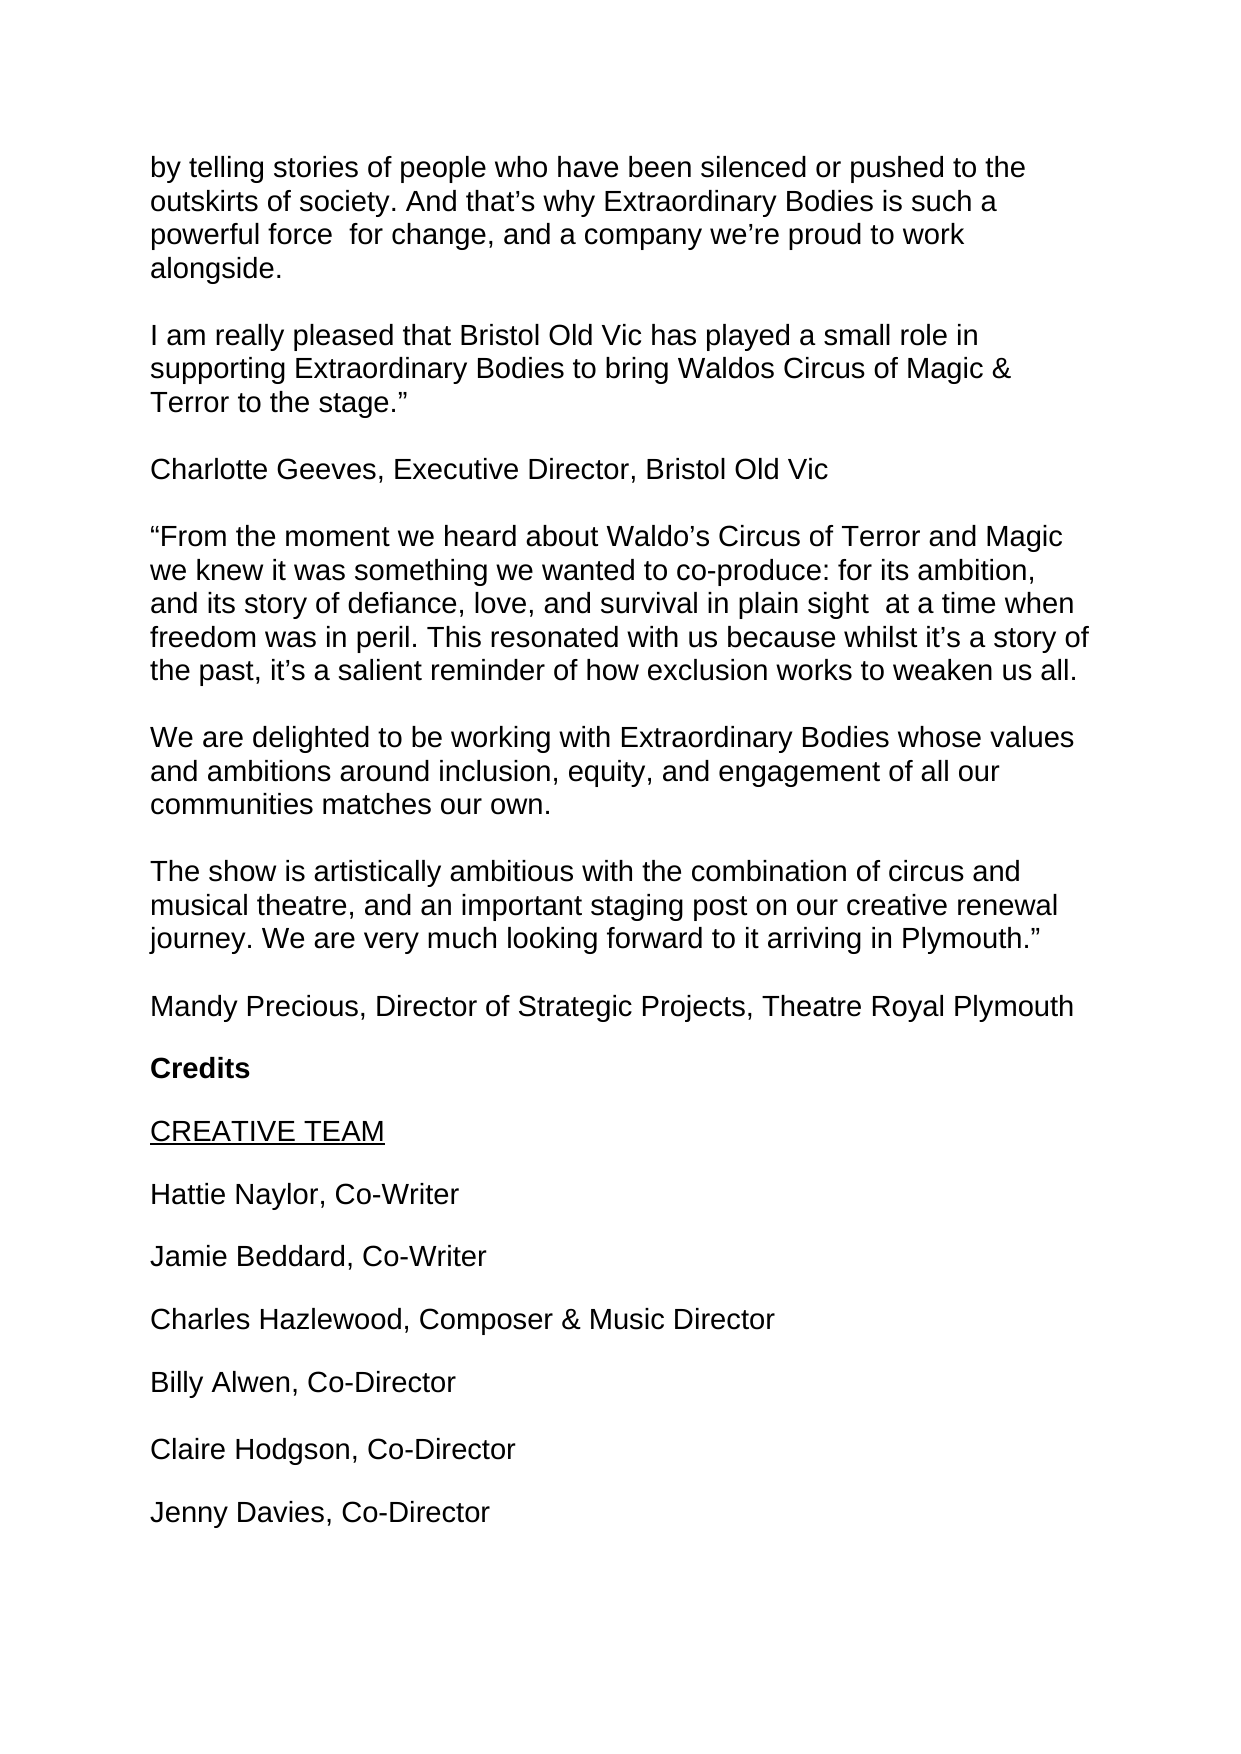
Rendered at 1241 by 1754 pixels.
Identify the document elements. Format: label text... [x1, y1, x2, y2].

text Jamie Beddard, Co-Writer [150, 1239, 1090, 1273]
text I am really pleased that Bristol Old Vic has played a small role in supporting Extraordinary Bodies to bring Waldos Circus of Magic & Terror to the stage.” [150, 318, 1090, 418]
text We are delighted to be working with Extraordinary Bodies whose values and ambitions around inclusion, equity, and engagement of all our communities matches our own. [150, 687, 1090, 821]
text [150, 150, 1090, 284]
text The show is artistically ambitious with the combination of circus and musical theatre, and an important staging post on our creative renewal journey. We are very much looking forward to it arriving in Plymouth.” [150, 854, 1090, 955]
text Charles Hazlewood, Composer & Music Director [150, 1302, 1090, 1336]
text “From the moment we heard about Waldo’s Circus of Terror and Magic we knew it was something we wanted to co-produce: for its ambition, and its story of defiance, love, and survival in plain sight at a time when freedom was in peril. This resonated with us because whilst it’s a story of the past, it’s a salient reminder of how exclusion works to weaken us all. [150, 485, 1090, 687]
text Hattie Naylor, Co-Writer [150, 1177, 1090, 1210]
text Charlotte Geeves, Executive Director, Bristol Old Vic [150, 452, 1090, 485]
text Mandy Precious, Director of Strategic Projects, Theatre Royal Plymouth [150, 988, 1090, 1022]
text Jenny Davies, Co-Director [150, 1494, 1090, 1528]
text Billy Alwen, Co-Director Claire Hodgson, Co-Director [150, 1365, 1090, 1465]
text Credits [150, 1051, 1090, 1085]
text CREATIVE TEAM [150, 1114, 1090, 1147]
